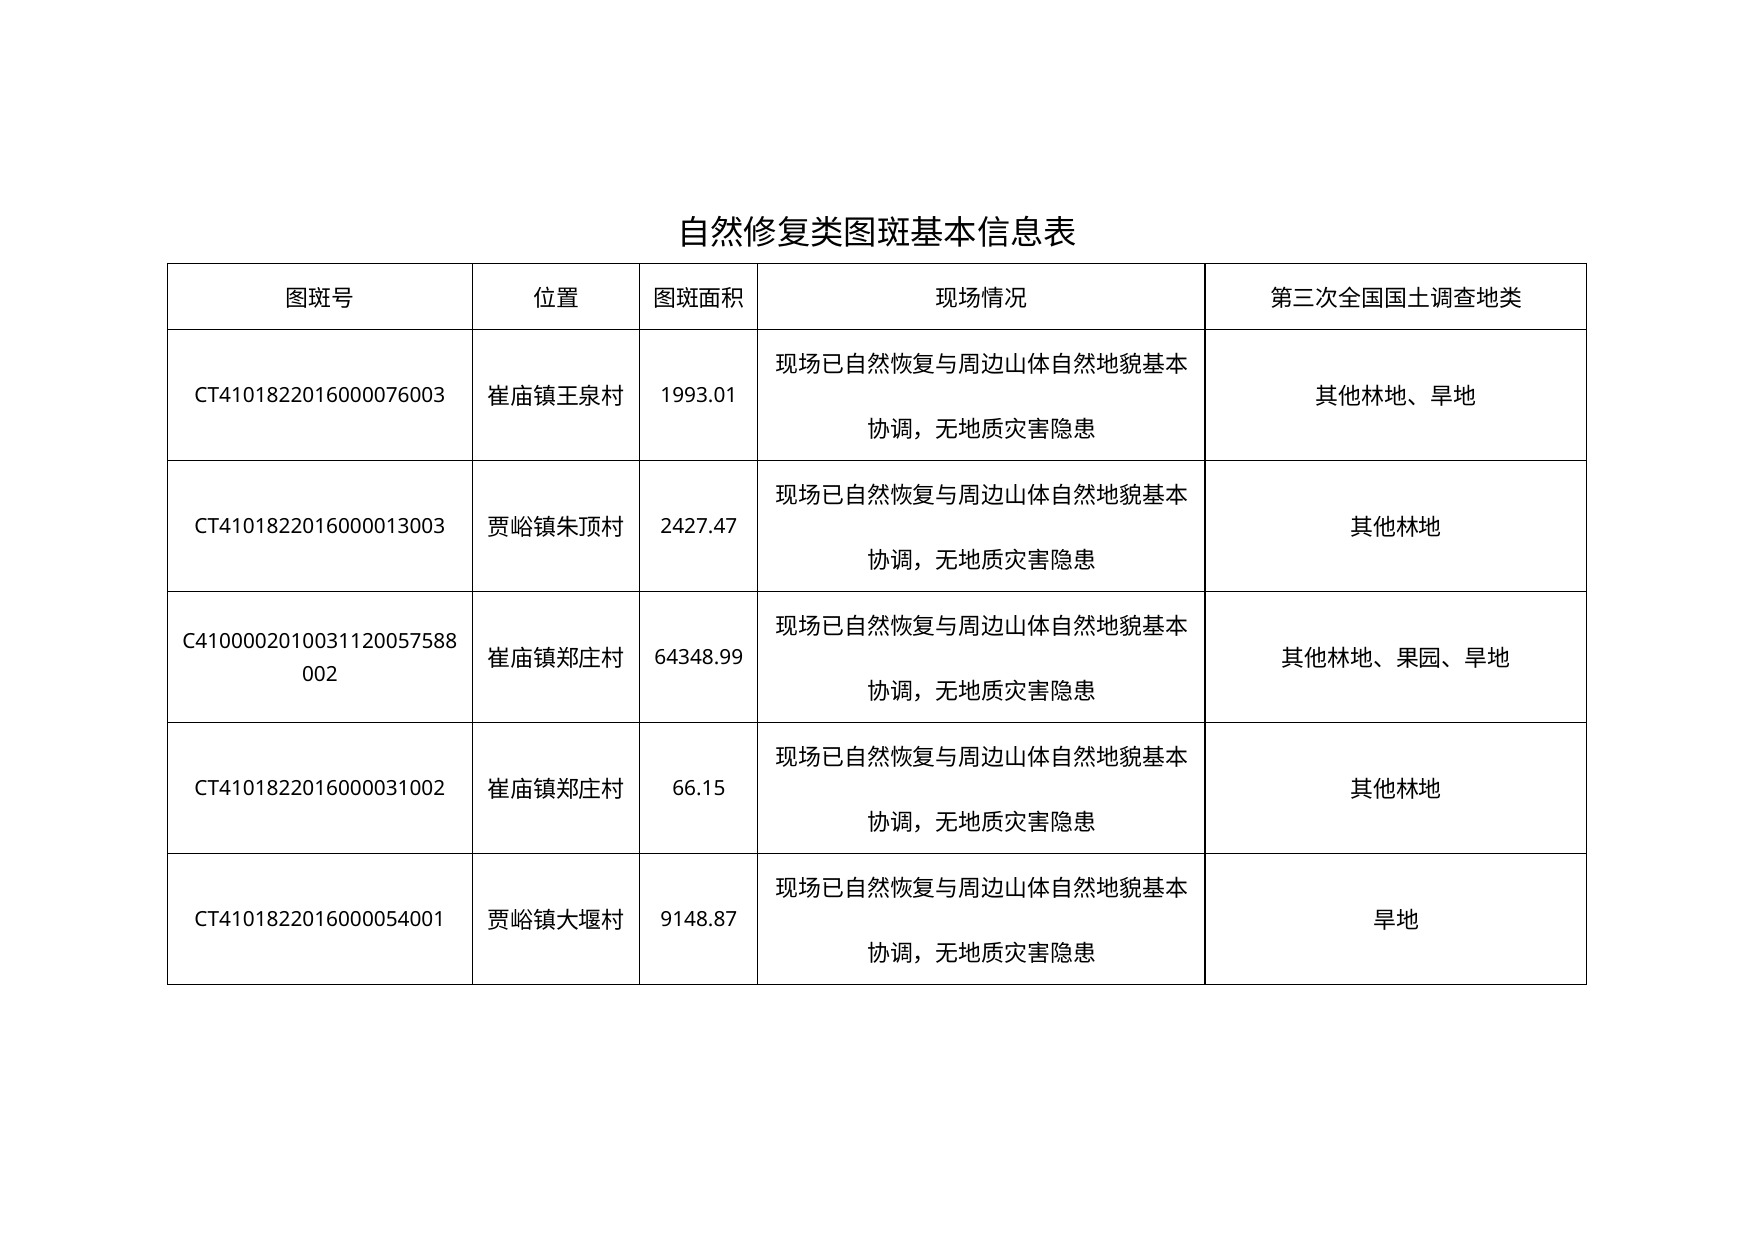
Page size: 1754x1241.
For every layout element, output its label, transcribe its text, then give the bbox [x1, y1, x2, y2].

table_header 第三次全国国土调查地类 [1206, 264, 1586, 329]
table_cell 崔庙镇王泉村 [473, 330, 639, 460]
table_cell 其他林地 [1206, 723, 1586, 853]
table_cell 其他林地 [1206, 461, 1586, 591]
table_cell 贾峪镇大堰村 [473, 854, 639, 984]
table_cell CT4101822016000054001 [168, 854, 472, 984]
table_header 图斑面积 [640, 264, 757, 329]
table_header 现场情况 [758, 264, 1204, 329]
table_cell 其他林地、果园、旱地 [1206, 592, 1586, 722]
table_cell 现场已自然恢复与周边山体自然地貌基本协调，无地质灾害隐患 [758, 592, 1204, 722]
table_cell 崔庙镇郑庄村 [473, 592, 639, 722]
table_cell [758, 854, 1204, 984]
table_cell 崔庙镇郑庄村 [473, 723, 639, 853]
table_cell 现场已自然恢复与周边山体自然地貌基本协调，无地质灾害隐患 [758, 723, 1204, 853]
table_header 图斑号 [168, 264, 472, 329]
table_cell 其他林地、旱地 [1206, 330, 1586, 460]
table_cell 66.15 [640, 723, 757, 853]
table_cell 贾峪镇朱顶村 [473, 461, 639, 591]
table_cell CT4101822016000076003 [168, 330, 472, 460]
table_cell 旱地 [1206, 854, 1586, 984]
table_cell C4100002010031120057588002 [168, 592, 472, 722]
table_cell 9148.87 [640, 854, 757, 984]
table_cell 64348.99 [640, 592, 757, 722]
table_cell CT4101822016000013003 [168, 461, 472, 591]
text 自然修复类图斑基本信息表 [150, 198, 1604, 263]
table_header 位置 [473, 264, 639, 329]
table_cell 1993.01 [640, 330, 757, 460]
table_cell CT4101822016000031002 [168, 723, 472, 853]
table_cell 现场已自然恢复与周边山体自然地貌基本协调，无地质灾害隐患 [758, 461, 1204, 591]
table_cell 2427.47 [640, 461, 757, 591]
table_cell 现场已自然恢复与周边山体自然地貌基本协调，无地质灾害隐患 [758, 330, 1204, 460]
